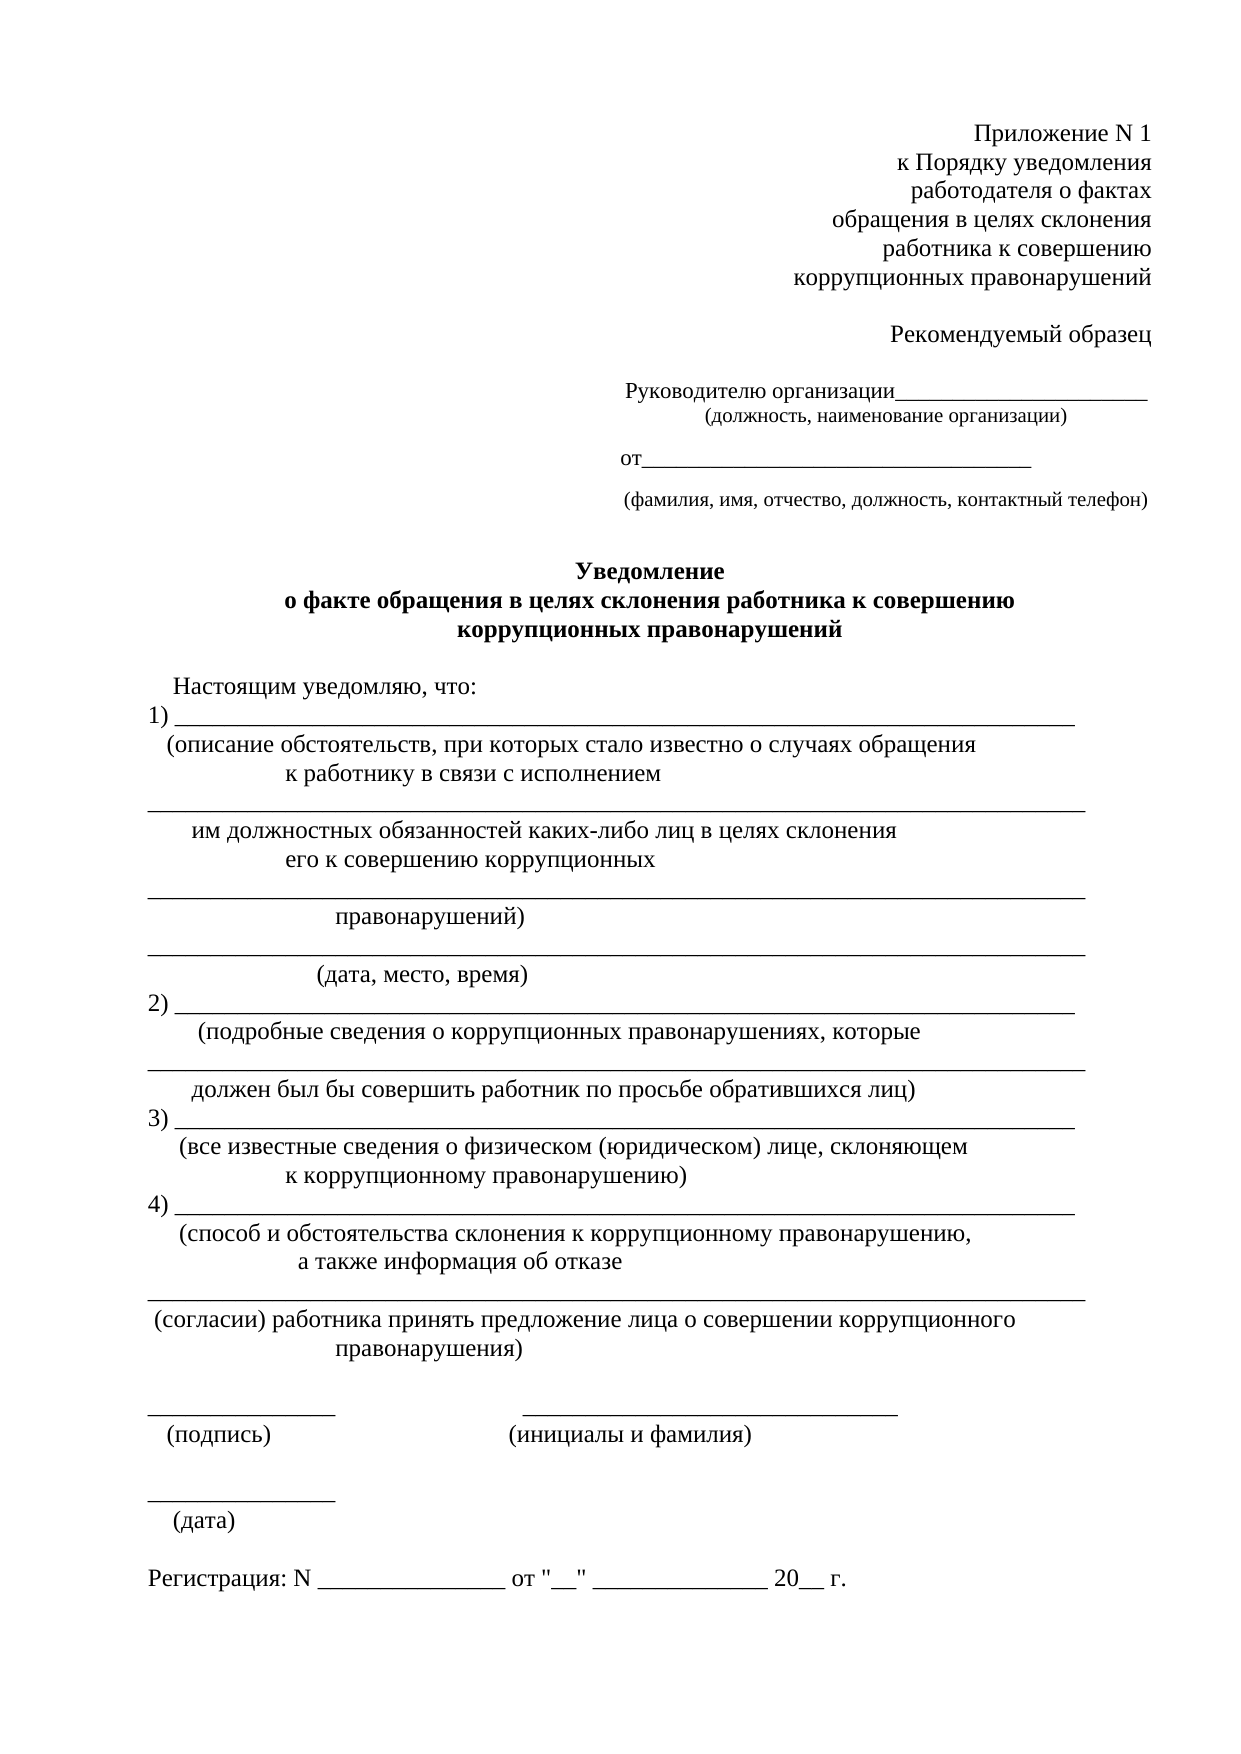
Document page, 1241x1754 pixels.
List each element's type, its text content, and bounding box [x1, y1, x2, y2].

text ___________________________________________________________________________ [148, 873, 1152, 901]
text работника к совершению [148, 233, 1152, 262]
text (подпись) (инициалы и фамилия) [148, 1419, 1152, 1448]
text от__________________________________ [620, 444, 1152, 470]
text (согласии) работника принять предложение лица о совершении коррупционного [148, 1304, 1152, 1333]
text ___________________________________________________________________________ [148, 1275, 1152, 1304]
text (фамилия, имя, отчество, должность, контактный телефон) [620, 487, 1152, 511]
text Настоящим уведомляю, что: [148, 671, 1152, 700]
text (описание обстоятельств, при которых стало известно о случаях обращения [148, 729, 1152, 758]
text 1) ________________________________________________________________________ [148, 700, 1152, 729]
text (дата, место, время) [148, 959, 1152, 988]
text коррупционных правонарушений [148, 614, 1152, 643]
text (дата) [148, 1505, 1152, 1534]
text (все известные сведения о физическом (юридическом) лице, склоняющем [148, 1131, 1152, 1160]
text 4) ________________________________________________________________________ [148, 1189, 1152, 1218]
text _______________ [148, 1476, 1152, 1505]
text его к совершению коррупционных [148, 844, 1152, 873]
text ___________________________________________________________________________ [148, 786, 1152, 815]
text 2) ________________________________________________________________________ [148, 988, 1152, 1016]
text к работнику в связи с исполнением [148, 758, 1152, 786]
text Руководителю организации______________________ (должность, наименование организации) [620, 377, 1152, 427]
text а также информация об отказе [148, 1246, 1152, 1275]
text _______________ ______________________________ [148, 1390, 1152, 1419]
text Приложение N 1 [148, 118, 1152, 147]
text (подробные сведения о коррупционных правонарушениях, которые [148, 1016, 1152, 1045]
text должен был бы совершить работник по просьбе обратившихся лиц) [148, 1074, 1152, 1103]
text обращения в целях склонения [148, 204, 1152, 233]
text к коррупционному правонарушению) [148, 1160, 1152, 1189]
text (способ и обстоятельства склонения к коррупционному правонарушению, [148, 1218, 1152, 1246]
text Уведомление [148, 556, 1152, 585]
text Регистрация: N _______________ от "__" ______________ 20__ г. [148, 1563, 1152, 1591]
text ___________________________________________________________________________ [148, 930, 1152, 959]
text правонарушений) [148, 901, 1152, 930]
text Рекомендуемый образец [148, 319, 1152, 348]
text правонарушения) [148, 1333, 1152, 1361]
text о факте обращения в целях склонения работника к совершению [148, 585, 1152, 614]
text к Порядку уведомления [148, 147, 1152, 176]
text 3) ________________________________________________________________________ [148, 1103, 1152, 1131]
text им должностных обязанностей каких-либо лиц в целях склонения [148, 815, 1152, 844]
text коррупционных правонарушений [148, 262, 1152, 291]
text работодателя о фактах [148, 176, 1152, 204]
text ___________________________________________________________________________ [148, 1045, 1152, 1074]
